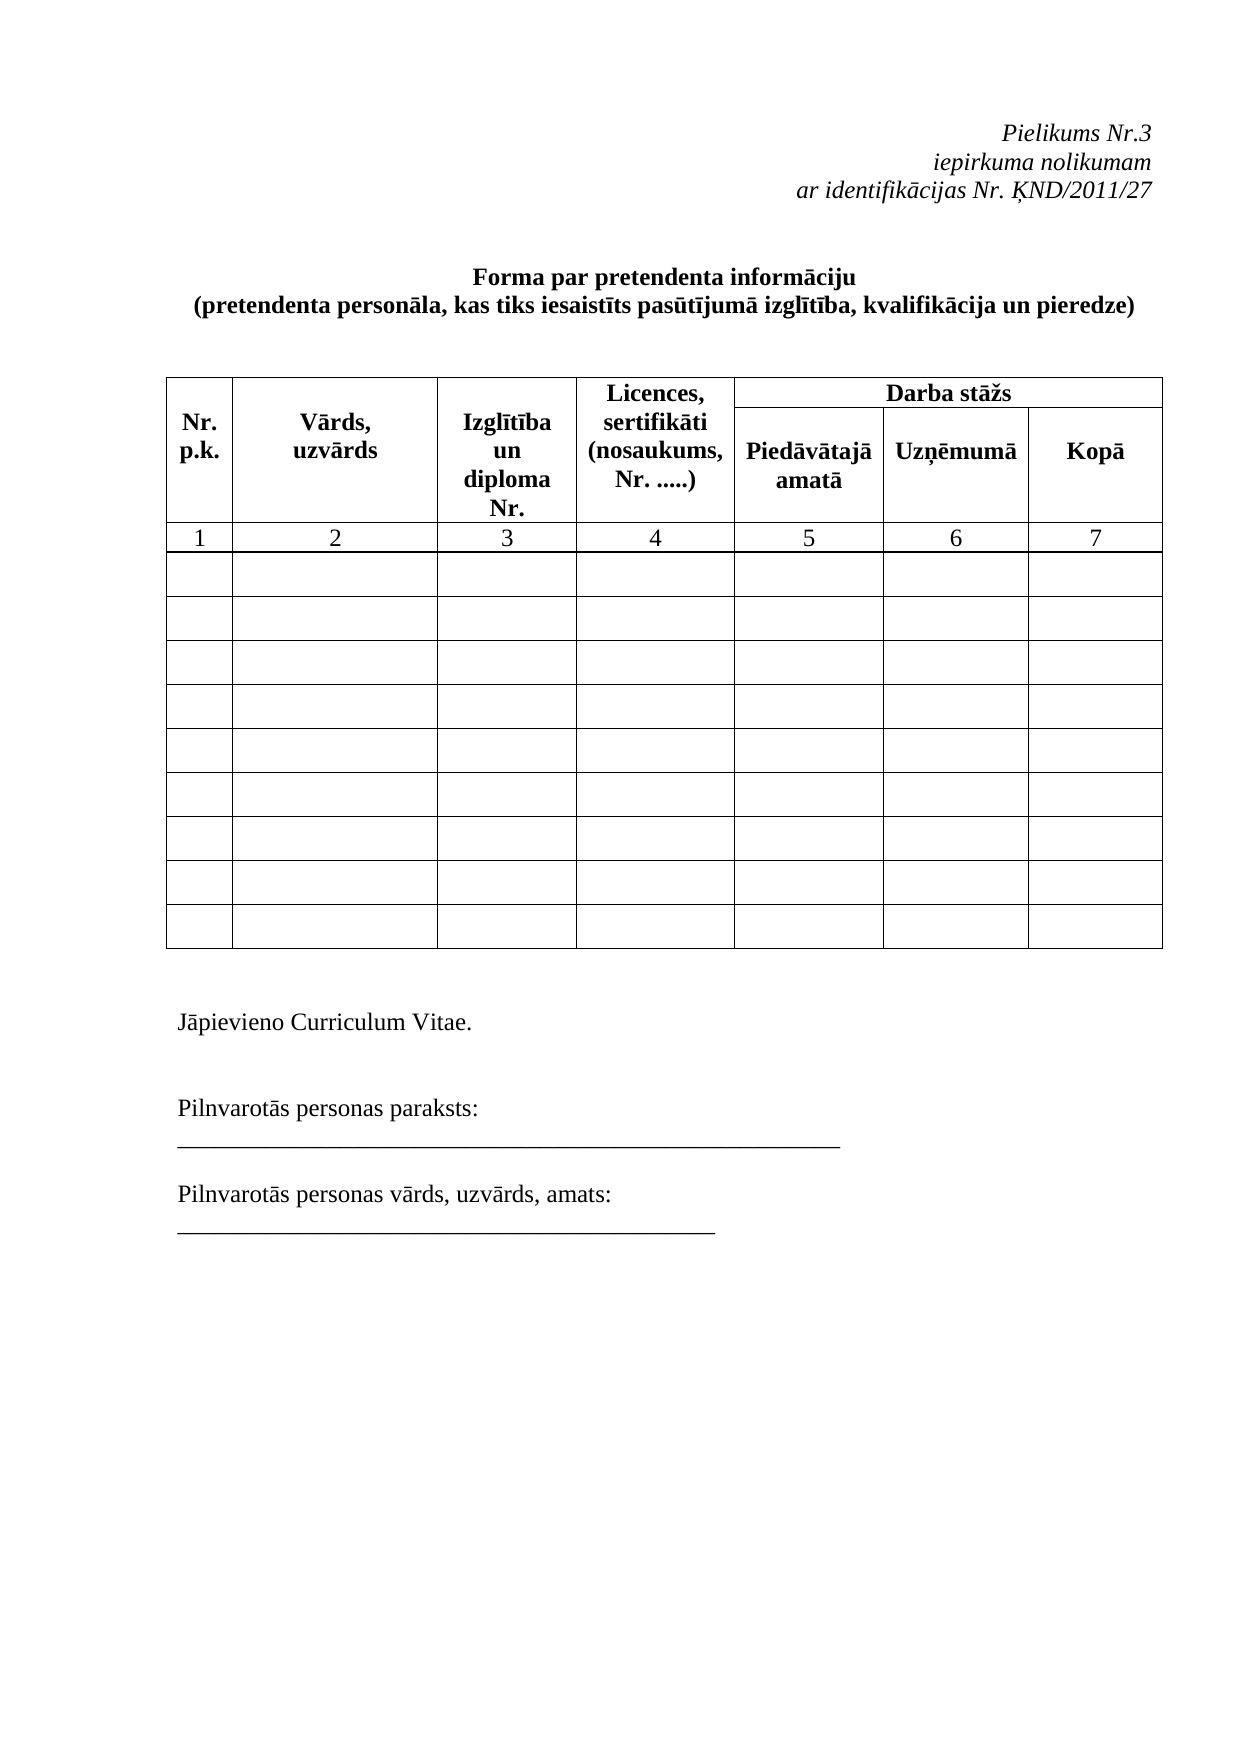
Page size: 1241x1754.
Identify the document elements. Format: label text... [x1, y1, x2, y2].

table_header Vārds, uzvārds [233, 378, 437, 522]
table_cell [438, 641, 576, 684]
table_cell Piedāvātajā amatā [735, 408, 883, 522]
table_cell [233, 641, 437, 684]
table_cell [1029, 861, 1162, 904]
table_cell [233, 861, 437, 904]
table_cell 2 [233, 523, 437, 551]
table_cell [577, 817, 734, 860]
text Jāpievieno Curriculum Vitae. [177, 1007, 1152, 1035]
table_cell [438, 861, 576, 904]
table_cell [167, 729, 232, 772]
table_cell [735, 861, 883, 904]
table_cell 5 [735, 523, 883, 551]
table_cell [438, 817, 576, 860]
table_cell [1029, 773, 1162, 816]
table_cell [167, 641, 232, 684]
table_cell 3 [438, 523, 576, 551]
table_cell [577, 685, 734, 728]
table_cell Kopā [1029, 408, 1162, 522]
table_cell [735, 553, 883, 596]
table_cell [1029, 597, 1162, 639]
table_cell [1029, 905, 1162, 948]
table_cell [167, 861, 232, 904]
table_cell [1029, 817, 1162, 860]
table_cell [884, 773, 1028, 816]
table_cell [884, 905, 1028, 948]
table_cell [438, 597, 576, 639]
table_header Darba stāžs [735, 378, 1162, 407]
table_cell [167, 597, 232, 639]
table_cell [884, 729, 1028, 772]
table_cell [577, 905, 734, 948]
table_cell [167, 553, 232, 596]
text Pielikums Nr.3 [177, 118, 1152, 147]
table_cell [1029, 685, 1162, 728]
table_cell 7 [1029, 523, 1162, 551]
table_cell [735, 817, 883, 860]
table_cell [233, 685, 437, 728]
table_cell [577, 773, 734, 816]
table_cell [438, 685, 576, 728]
table_cell [735, 685, 883, 728]
table_cell [735, 773, 883, 816]
text (pretendenta personāla, kas tiks iesaistīts pasūtījumā izglītība, kvalifikācija un pieredze) [177, 291, 1152, 319]
table_cell [167, 685, 232, 728]
table_cell [735, 641, 883, 684]
table_cell [577, 553, 734, 596]
table_cell [735, 905, 883, 948]
text Pilnvarotās personas vārds, uzvārds, amats: ___________________________________________ [177, 1179, 1152, 1237]
table_cell [577, 729, 734, 772]
table_cell [884, 817, 1028, 860]
table_cell [233, 817, 437, 860]
table_header Izglītība un diploma Nr. [438, 378, 576, 522]
table_cell [884, 685, 1028, 728]
table_cell [884, 553, 1028, 596]
table_cell [233, 729, 437, 772]
table_cell 6 [884, 523, 1028, 551]
text ar identifikācijas Nr. ĶND/2011/27 [177, 176, 1152, 204]
table_cell [1029, 641, 1162, 684]
table_cell [233, 553, 437, 596]
table_cell [1029, 553, 1162, 596]
table_cell [577, 641, 734, 684]
table_cell [167, 817, 232, 860]
table_cell [438, 773, 576, 816]
text iepirkuma [177, 147, 1152, 176]
table_cell [438, 729, 576, 772]
table_cell [233, 597, 437, 639]
table_cell [233, 773, 437, 816]
text Forma par pretendenta informāciju [177, 262, 1152, 291]
table_header Nr. p.k. [167, 378, 232, 522]
table_cell [884, 597, 1028, 639]
table_cell [438, 553, 576, 596]
table_cell 4 [577, 523, 734, 551]
table_cell [167, 905, 232, 948]
table_cell [233, 905, 437, 948]
table_cell 1 [167, 523, 232, 551]
table_header Licences, (nosaukums, Nr. .....) [577, 378, 734, 522]
table_cell [167, 773, 232, 816]
table_cell [1029, 729, 1162, 772]
table_cell [735, 597, 883, 639]
table_cell [438, 905, 576, 948]
table_cell [884, 861, 1028, 904]
table_cell [884, 641, 1028, 684]
table_cell [735, 729, 883, 772]
table_cell [577, 861, 734, 904]
text Pilnvarotās personas paraksts: _____________________________________________________ [177, 1093, 1152, 1150]
table_cell Uzņēmumā [884, 408, 1028, 522]
table_cell [577, 597, 734, 639]
